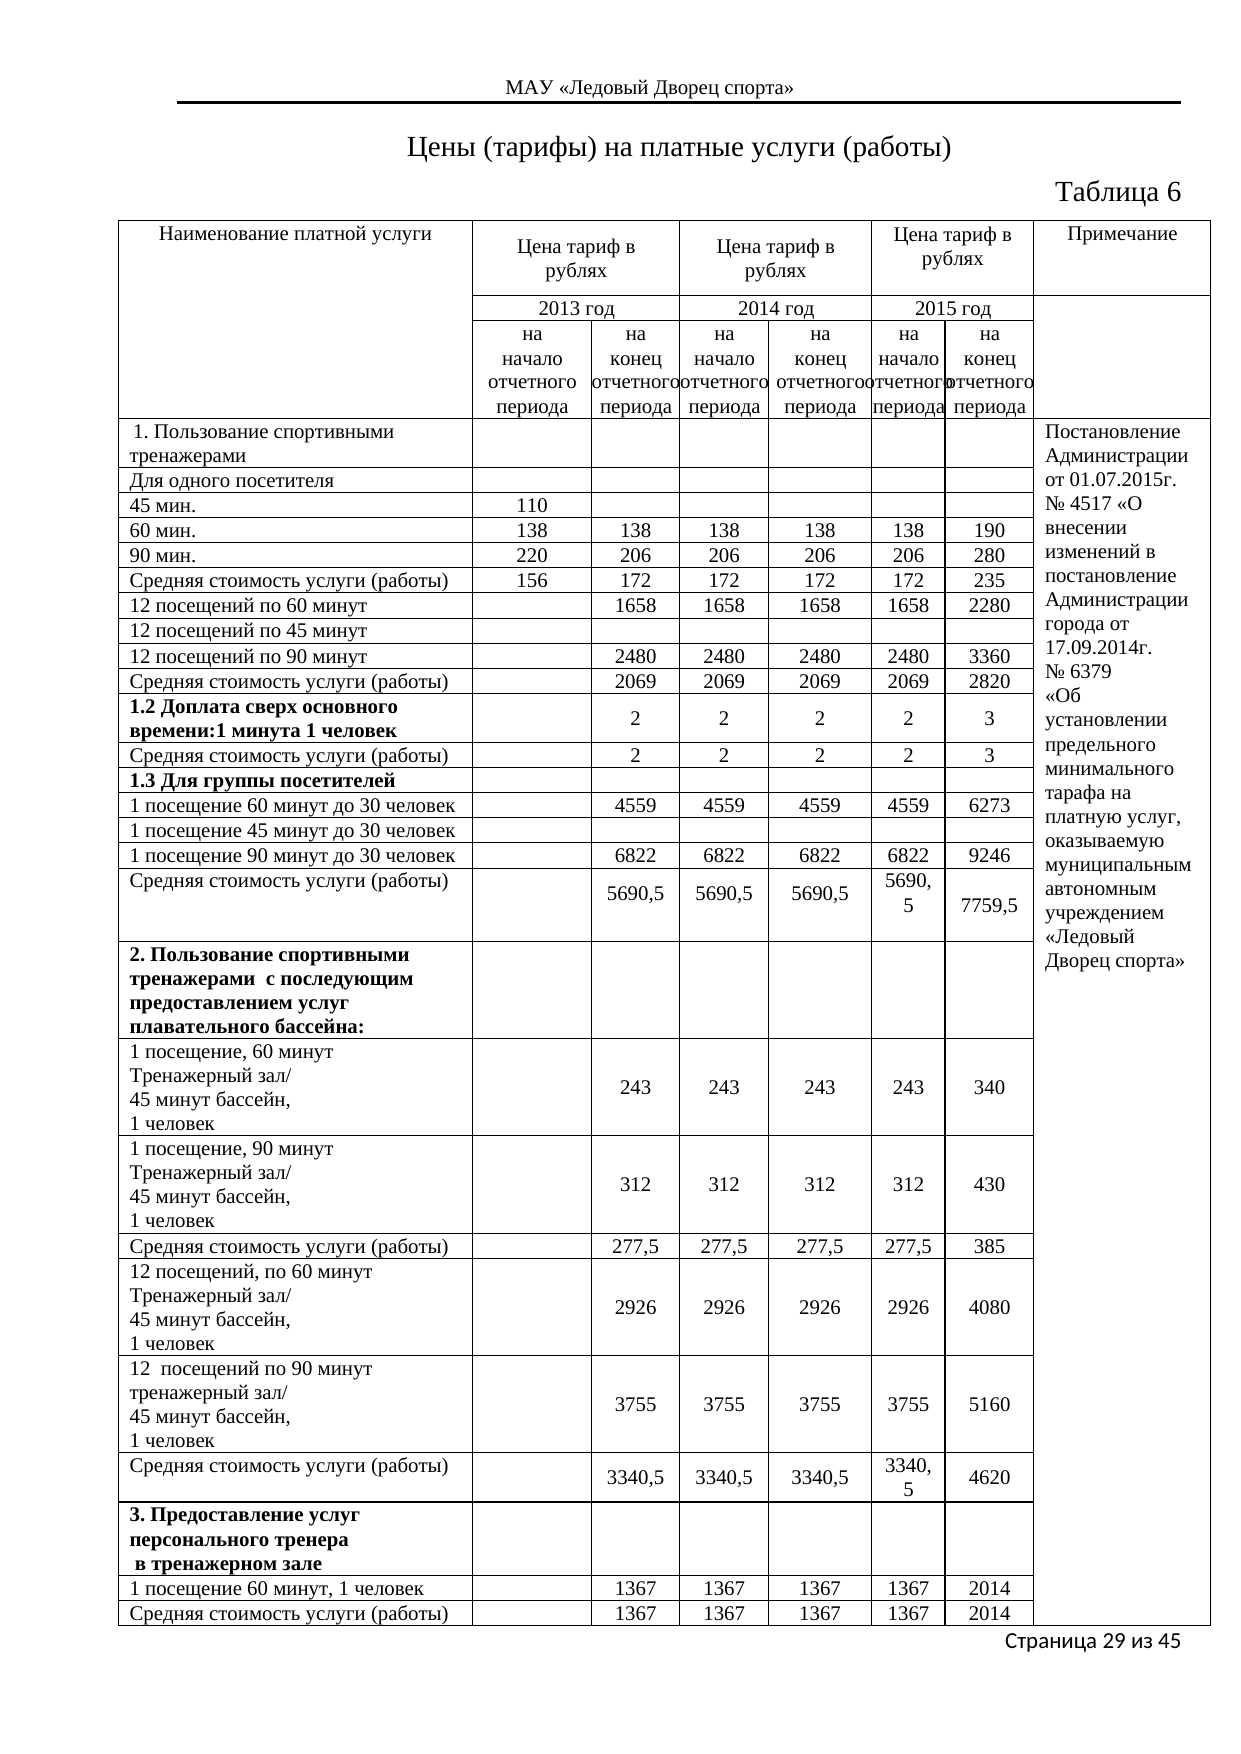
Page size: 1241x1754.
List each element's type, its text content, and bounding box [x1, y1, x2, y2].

table_cell 2013 год [473, 296, 679, 320]
table_cell 206 [592, 543, 679, 567]
table_cell [872, 818, 944, 842]
table_cell [592, 619, 679, 642]
table_cell Средняя стоимость услуги (работы) [119, 1601, 472, 1625]
table_cell [680, 1503, 768, 1574]
table_cell 1367 [592, 1576, 679, 1600]
table_cell 90 мин. [119, 543, 472, 567]
table_cell [769, 942, 871, 1038]
table_cell 2480 [769, 644, 871, 668]
table_cell [473, 1259, 591, 1355]
table_cell 1658 [680, 593, 768, 617]
table_cell 3340,5 [680, 1453, 768, 1501]
table_cell 4559 [592, 793, 679, 817]
table_cell [473, 1503, 591, 1574]
table_cell [473, 1576, 591, 1600]
table_cell [473, 644, 591, 668]
table_cell Средняя стоимость услуги (работы) [119, 869, 472, 941]
table_cell 156 [473, 568, 591, 592]
table_cell на начало отчетного периода [872, 321, 944, 418]
table_cell 6822 [592, 843, 679, 867]
table_cell [592, 493, 679, 517]
table_cell 60 мин. [119, 518, 472, 542]
table_cell 4559 [680, 793, 768, 817]
table_cell [872, 493, 944, 517]
table_header Цена тариф в рублях [680, 221, 871, 295]
table_cell [1034, 296, 1210, 418]
table_cell Средняя стоимость услуги (работы) [119, 568, 472, 592]
table_cell 2 [680, 743, 768, 767]
table_cell 206 [769, 543, 871, 567]
table_cell [473, 843, 591, 867]
table_cell 235 [946, 568, 1033, 592]
table_cell [680, 768, 768, 792]
table_cell 6822 [872, 843, 944, 867]
table_cell 1367 [769, 1576, 871, 1600]
table_cell [473, 694, 591, 742]
table_cell 385 [946, 1234, 1033, 1258]
table_cell [473, 419, 591, 467]
table_cell Постановление Администрации от 01.07.2015г. № 4517 «О внесении изменений в постановление Администрации города от 17.09.2014г. № 6379 «Об установлении предельного минимального тарафа на платную услуг, оказываемую муниципальным автономным учреждением «Ледовый Дворец спорта» [1034, 419, 1210, 1625]
table_cell [946, 1503, 1033, 1574]
table_cell 1.3 Для группы посетителей [119, 768, 472, 792]
table_cell 3360 [946, 644, 1033, 668]
table_cell [473, 1356, 591, 1452]
table_cell 2926 [769, 1259, 871, 1355]
table_cell 138 [680, 518, 768, 542]
text Таблица 6 [177, 174, 1181, 208]
table_cell [769, 468, 871, 492]
table_cell [769, 818, 871, 842]
table_cell 1 посещение 60 минут, 1 человек [119, 1576, 472, 1600]
table_cell 172 [680, 568, 768, 592]
table_cell [946, 619, 1033, 642]
table_cell 1 посещение, 60 минут Тренажерный зал/ 45 минут бассейн, 1 человек [119, 1039, 472, 1135]
table_cell [769, 768, 871, 792]
table_cell 6822 [769, 843, 871, 867]
table_cell 2926 [592, 1259, 679, 1355]
table_cell [769, 1503, 871, 1574]
table_cell [769, 419, 871, 467]
table_cell 45 мин. [119, 493, 472, 517]
table_cell 1367 [680, 1576, 768, 1600]
table_cell 243 [769, 1039, 871, 1135]
table_cell [946, 493, 1033, 517]
table_cell 1 посещение 60 минут до 30 человек [119, 793, 472, 817]
table_cell 5690,5 [872, 869, 944, 941]
table_cell 2014 [946, 1576, 1033, 1600]
table_cell 340 [946, 1039, 1033, 1135]
table_cell 277,5 [872, 1234, 944, 1258]
table_cell [872, 768, 944, 792]
table_cell 3. Предоставление услуг персонального тренера в тренажерном зале [119, 1503, 472, 1574]
table_cell 2 [872, 694, 944, 742]
table_cell 277,5 [680, 1234, 768, 1258]
table_cell 2480 [872, 644, 944, 668]
table_header Цена тариф в рублях [872, 221, 1033, 295]
table_cell 3755 [872, 1356, 944, 1452]
table_cell 2014 год [680, 296, 871, 320]
table_cell Средняя стоимость услуги (работы) [119, 669, 472, 693]
table_cell [473, 942, 591, 1038]
table_cell 2015 год [872, 296, 1033, 320]
table_cell 243 [872, 1039, 944, 1135]
table_cell 1658 [592, 593, 679, 617]
table_header Примечание [1034, 221, 1210, 295]
table_cell 1658 [769, 593, 871, 617]
table_cell [473, 1234, 591, 1258]
table_cell [592, 468, 679, 492]
table_cell [473, 468, 591, 492]
table_cell [769, 619, 871, 642]
table_cell 110 [473, 493, 591, 517]
table_cell Средняя стоимость услуги (работы) [119, 1234, 472, 1258]
table_header Наименование платной услуги [119, 221, 472, 418]
table_cell 1367 [592, 1601, 679, 1625]
table_cell 2 [680, 694, 768, 742]
table_cell 1 посещение, 90 минут Тренажерный зал/ 45 минут бассейн, 1 человек [119, 1136, 472, 1232]
table_cell 6273 [946, 793, 1033, 817]
table_cell 3755 [680, 1356, 768, 1452]
table_cell 12 посещений, по 60 минут Тренажерный зал/ 45 минут бассейн, 1 человек [119, 1259, 472, 1355]
table_cell [946, 768, 1033, 792]
table_cell Средняя стоимость услуги (работы) [119, 743, 472, 767]
table_cell [473, 1601, 591, 1625]
table_cell [872, 1503, 944, 1574]
table_cell 2 [592, 743, 679, 767]
table_cell 277,5 [769, 1234, 871, 1258]
table_cell 1367 [680, 1601, 768, 1625]
table_cell 2820 [946, 669, 1033, 693]
subtitle Цены (тарифы) на платные услуги (работы) [177, 129, 1181, 163]
table_cell 3340,5 [592, 1453, 679, 1501]
table_cell 4080 [946, 1259, 1033, 1355]
table_cell 312 [872, 1136, 944, 1232]
table_cell [946, 419, 1033, 467]
table_cell 4620 [946, 1453, 1033, 1501]
table_cell на конец отчетного периода [769, 321, 871, 418]
table_cell [872, 468, 944, 492]
table_cell [946, 468, 1033, 492]
table_cell 2480 [592, 644, 679, 668]
table_cell 2 [872, 743, 944, 767]
table_cell [769, 493, 871, 517]
table_cell 7759,5 [946, 869, 1033, 941]
table_cell 2926 [680, 1259, 768, 1355]
table_cell 2 [769, 743, 871, 767]
table_cell 12 посещений по 60 минут [119, 593, 472, 617]
table_cell 1.2 Доплата сверх основного времени:1 минута 1 человек [119, 694, 472, 742]
table_cell [473, 869, 591, 941]
table_cell 243 [680, 1039, 768, 1135]
table_cell [473, 1136, 591, 1232]
table_cell [680, 493, 768, 517]
table_cell 172 [769, 568, 871, 592]
table_cell 2069 [769, 669, 871, 693]
table_cell [872, 619, 944, 642]
table_cell 1367 [769, 1601, 871, 1625]
table_cell Средняя стоимость услуги (работы) [119, 1453, 472, 1501]
table_cell 1658 [872, 593, 944, 617]
table_cell [680, 942, 768, 1038]
table_cell 138 [769, 518, 871, 542]
table_cell 5160 [946, 1356, 1033, 1452]
table_cell 4559 [872, 793, 944, 817]
table_cell 2926 [872, 1259, 944, 1355]
table_cell [592, 818, 679, 842]
table_cell 2480 [680, 644, 768, 668]
table_cell 1 посещение 45 минут до 30 человек [119, 818, 472, 842]
table_cell 280 [946, 543, 1033, 567]
table_cell на начало отчетного периода [680, 321, 768, 418]
table_cell [473, 743, 591, 767]
table_cell [473, 768, 591, 792]
table_cell 6822 [680, 843, 768, 867]
table_cell 312 [592, 1136, 679, 1232]
table_cell на конец отчетного периода [592, 321, 679, 418]
table_cell 2 [592, 694, 679, 742]
table_cell 206 [872, 543, 944, 567]
table_cell [680, 419, 768, 467]
table_cell [680, 818, 768, 842]
table_cell [473, 669, 591, 693]
table_cell 312 [769, 1136, 871, 1232]
table_cell [872, 419, 944, 467]
table_cell [946, 942, 1033, 1038]
table_cell 243 [592, 1039, 679, 1135]
table_cell 9246 [946, 843, 1033, 867]
table_cell 12 посещений по 90 минут [119, 644, 472, 668]
table_cell на начало отчетного периода [473, 321, 591, 418]
table_cell 1. Пользование спортивными тренажерами [119, 419, 472, 467]
table_cell 5690,5 [769, 869, 871, 941]
table_cell [592, 419, 679, 467]
table_cell 2069 [680, 669, 768, 693]
table_cell 3340,5 [769, 1453, 871, 1501]
table_cell на конец отчетного периода [946, 321, 1033, 418]
table_header Цена тариф в рублях [473, 221, 679, 295]
table_cell Для одного посетителя [119, 468, 472, 492]
table_cell [946, 818, 1033, 842]
table_cell 1367 [872, 1576, 944, 1600]
table_cell [592, 942, 679, 1038]
table_cell [473, 793, 591, 817]
table_cell 2069 [592, 669, 679, 693]
table_cell [592, 1503, 679, 1574]
table_cell [872, 942, 944, 1038]
table_cell [680, 468, 768, 492]
table_cell 3755 [592, 1356, 679, 1452]
table_cell 206 [680, 543, 768, 567]
table_cell 2069 [872, 669, 944, 693]
table_cell 312 [680, 1136, 768, 1232]
table_cell 220 [473, 543, 591, 567]
table_cell 172 [872, 568, 944, 592]
table_cell 138 [473, 518, 591, 542]
table_cell 3755 [769, 1356, 871, 1452]
table_cell 12 посещений по 45 минут [119, 619, 472, 642]
table_cell 138 [592, 518, 679, 542]
table_cell [592, 768, 679, 792]
table_cell 138 [872, 518, 944, 542]
table_cell 3 [946, 743, 1033, 767]
table_cell 277,5 [592, 1234, 679, 1258]
table_cell [473, 593, 591, 617]
table_cell 172 [592, 568, 679, 592]
table_cell 1 посещение 90 минут до 30 человек [119, 843, 472, 867]
table_cell [680, 619, 768, 642]
table_cell 3 [946, 694, 1033, 742]
table_cell 430 [946, 1136, 1033, 1232]
table_cell 2280 [946, 593, 1033, 617]
table_cell 5690,5 [680, 869, 768, 941]
table_cell 1367 [872, 1601, 944, 1625]
table_cell 190 [946, 518, 1033, 542]
table_cell 2014 [946, 1601, 1033, 1625]
table_cell 5690,5 [592, 869, 679, 941]
table_cell [473, 619, 591, 642]
table_cell 12 посещений по 90 минут тренажерный зал/ 45 минут бассейн, 1 человек [119, 1356, 472, 1452]
table_cell 4559 [769, 793, 871, 817]
table_cell 3340,5 [872, 1453, 944, 1501]
table_cell [473, 818, 591, 842]
table_cell 2. Пользование спортивными тренажерами с последующим предоставлением услуг плавательного бассейна: [119, 942, 472, 1038]
table_cell 2 [769, 694, 871, 742]
table_cell [473, 1453, 591, 1501]
table_cell [473, 1039, 591, 1135]
